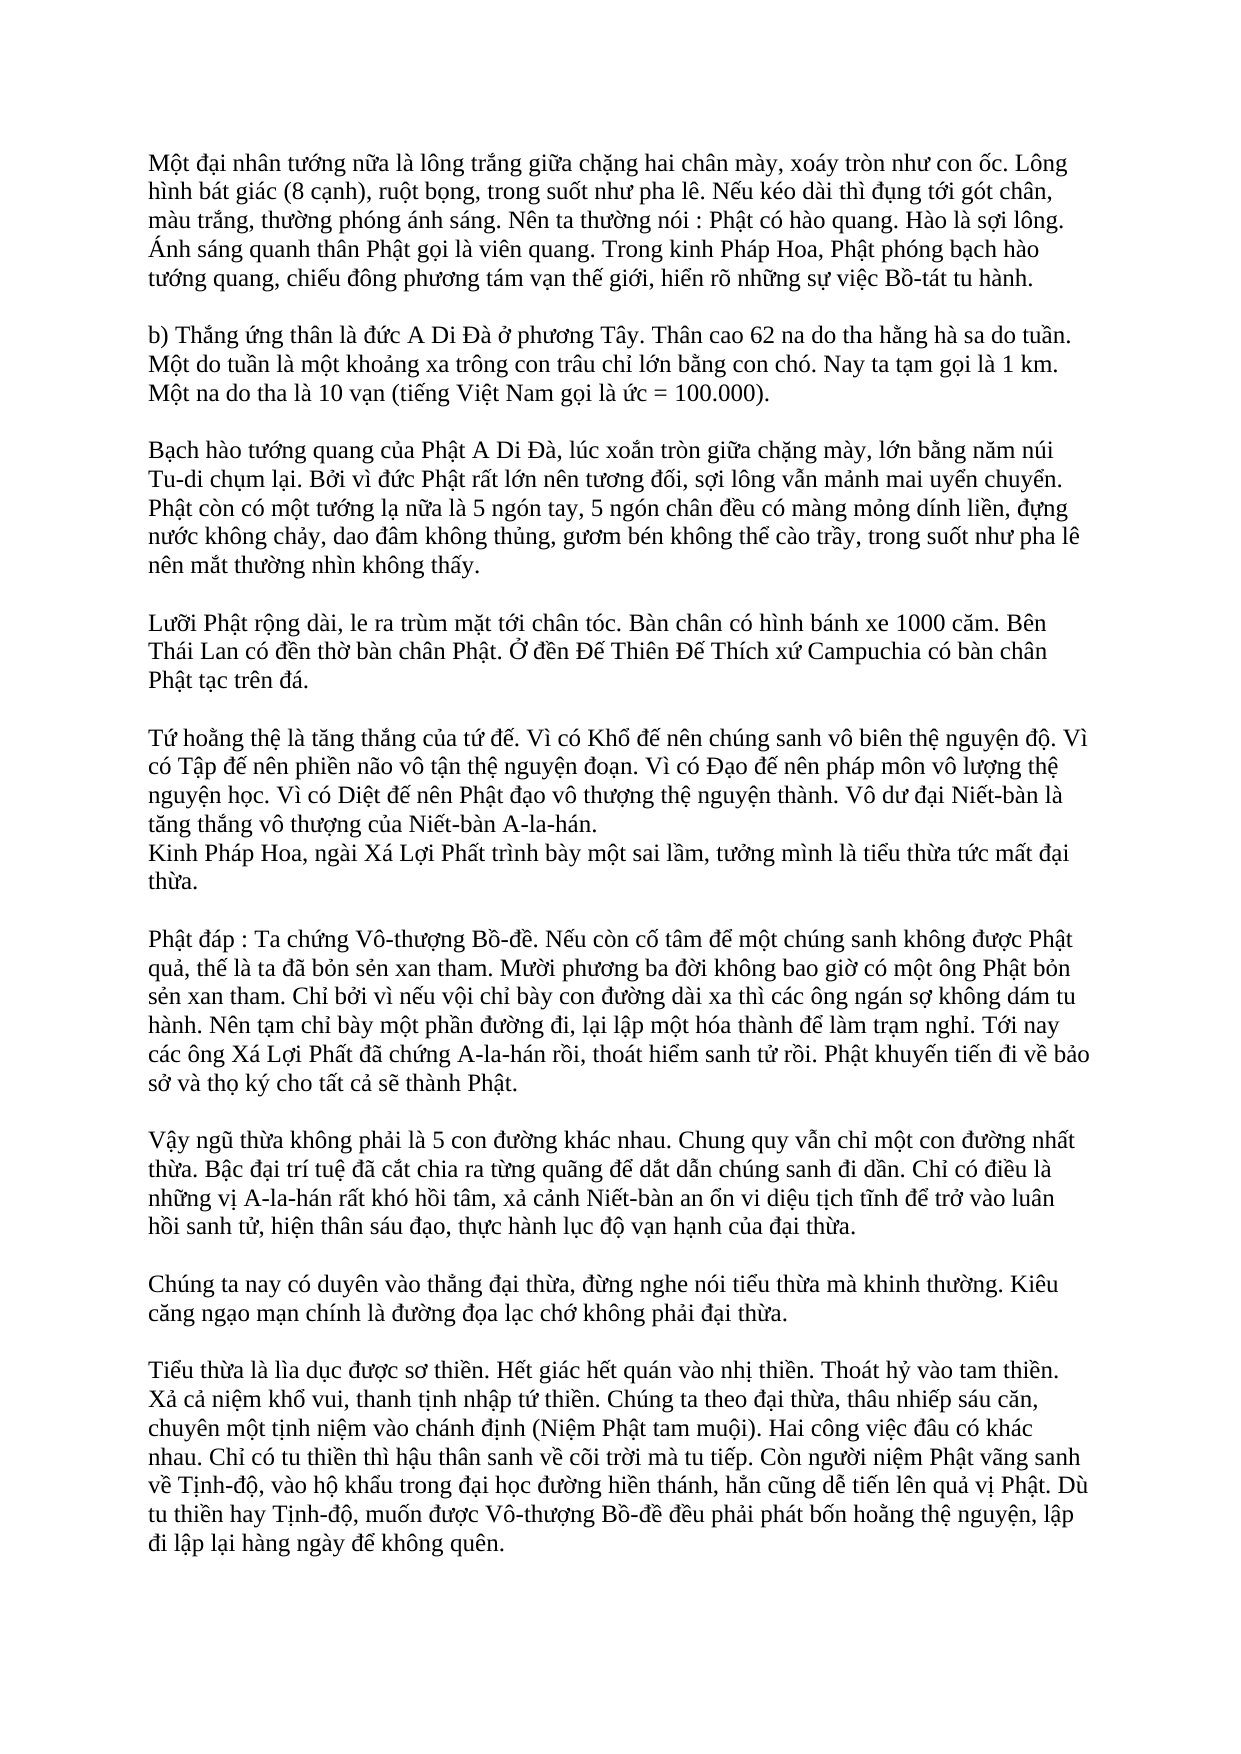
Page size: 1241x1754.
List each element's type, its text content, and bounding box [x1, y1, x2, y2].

text Bạch hào tướng quang của Phật A Di Đà, lúc xoắn tròn giữa chặng mày, lớn bằng năm núi Tu-di chụm lại. Bởi vì đức Phật rất lớn nên tương đối, sợi lông vẫn mảnh mai uyển chuyển. Phật còn có một tướng lạ nữa là 5 ngón tay, 5 ngón chân đều có màng mỏng dính liền, đựng nước không chảy, dao đâm không thủng, gươm bén không thể cào trầy, trong suốt như pha lê nên mắt thường nhìn không thấy. [148, 435, 1081, 579]
text Tứ hoằng thệ là tăng thắng của tứ đế. Vì có Khổ đế nên chúng sanh vô biên thệ nguyện độ. Vì có Tập đế nên phiền não vô tận thệ nguyện đoạn. Vì có Đạo đế nên pháp môn vô lượng thệ nguyện học. Vì có Diệt đế nên Phật đạo vô thượng thệ nguyện thành. Vô dư đại Niết-bàn là tăng thắng vô thượng của Niết-bàn A-la-hán. [148, 723, 1091, 838]
text Chúng ta nay có duyên vào thẳng đại thừa, đừng nghe nói tiểu thừa mà khinh thường. Kiêu căng ngạo mạn chính là đường đọa lạc chớ không phải đại thừa. [148, 1269, 1060, 1327]
text Một đại nhân tướng nữa là lông trắng giữa chặng hai chân mày, xoáy tròn như con ốc. Lông hình bát giác (8 cạnh), ruột bọng, trong suốt như pha lê. Nếu kéo dài thì đụng tới gót chân, màu trắng, thường phóng ánh sáng. Nên ta thường nói : Phật có hào quang. Hào là sợi lông. Ánh sáng quanh thân Phật gọi là viên quang. Trong kinh Pháp Hoa, Phật phóng bạch hào tướng quang, chiếu đông phương tám vạn thế giới, hiển rõ những sự việc Bồ-tát tu hành. [148, 148, 1071, 291]
text Phật đáp : Ta chứng Vô-thượng Bồ-đề. Nếu còn cố tâm để một chúng sanh không được Phật quả, thế là ta đã bỏn sẻn xan tham. Mười phương ba đời không bao giờ có một ông Phật bỏn sẻn xan tham. Chỉ bởi vì nếu vội chỉ bày con đường dài xa thì các ông ngán sợ không dám tu hành. Nên tạm chỉ bày một phần đường đi, lại lập một hóa thành để làm trạm nghỉ. Tới nay các ông Xá Lợi Phất đã chứng A-la-hán rồi, thoát hiểm sanh tử rồi. Phật khuyến tiến đi về bảo sở và thọ ký cho tất cả sẽ thành Phật. [148, 924, 1093, 1096]
text Tiểu thừa là lìa dục được sơ thiền. Hết giác hết quán vào nhị thiền. Thoát hỷ vào tam thiền. Xả cả niệm khổ vui, thanh tịnh nhập tứ thiền. Chúng ta theo đại thừa, thâu nhiếp sáu căn, chuyên một tịnh niệm vào chánh định (Niệm Phật tam muội). Hai công việc đâu có khác nhau. Chỉ có tu thiền thì hậu thân sanh về cõi trời mà tu tiếp. Còn người niệm Phật vãng sanh về Tịnh-độ, vào hộ khẩu trong đại học đường hiền thánh, hẳn cũng dễ tiến lên quả vị Phật. Dù tu thiền hay Tịnh-độ, muốn được Vô-thượng Bồ-đề đều phải phát bốn hoằng thệ nguyện, lập đi lập lại hàng ngày để không quên. [148, 1355, 1089, 1557]
text Lưỡi Phật rộng dài, le ra trùm mặt tới chân tóc. Bàn chân có hình bánh xe 1000 căm. Bên Thái Lan có đền thờ bàn chân Phật. Ở đền Đế Thiên Đế Thích xứ Campuchia có bàn chân Phật tạc trên đá. [148, 608, 1048, 694]
text Kinh Pháp Hoa, ngài Xá Lợi Phất trình bày một sai lầm, tưởng mình là tiểu thừa tức mất đại thừa. [148, 838, 1072, 895]
list Thắng ứng thân là đức A Di Đà ở phương Tây. Thân cao 62 na do tha hằng hà sa do tuần. Một do tuần là một khoảng xa trông con trâu chỉ lớn bằng con chó. Nay ta tạm gọi là 1 km. Một na do tha là 10 vạn (tiếng Việt Nam gọi là ức = 100.000). [148, 320, 1072, 406]
text Vậy ngũ thừa không phải là 5 con đường khác nhau. Chung quy vẫn chỉ một con đường nhất thừa. Bậc đại trí tuệ đã cắt chia ra từng quãng để dắt dẫn chúng sanh đi dần. Chỉ có điều là những vị A-la-hán rất khó hồi tâm, xả cảnh Niết-bàn an ổn vi diệu tịch tĩnh để trở vào luân hồi sanh tử, hiện thân sáu đạo, thực hành lục độ vạn hạnh của đại thừa. [148, 1125, 1078, 1240]
